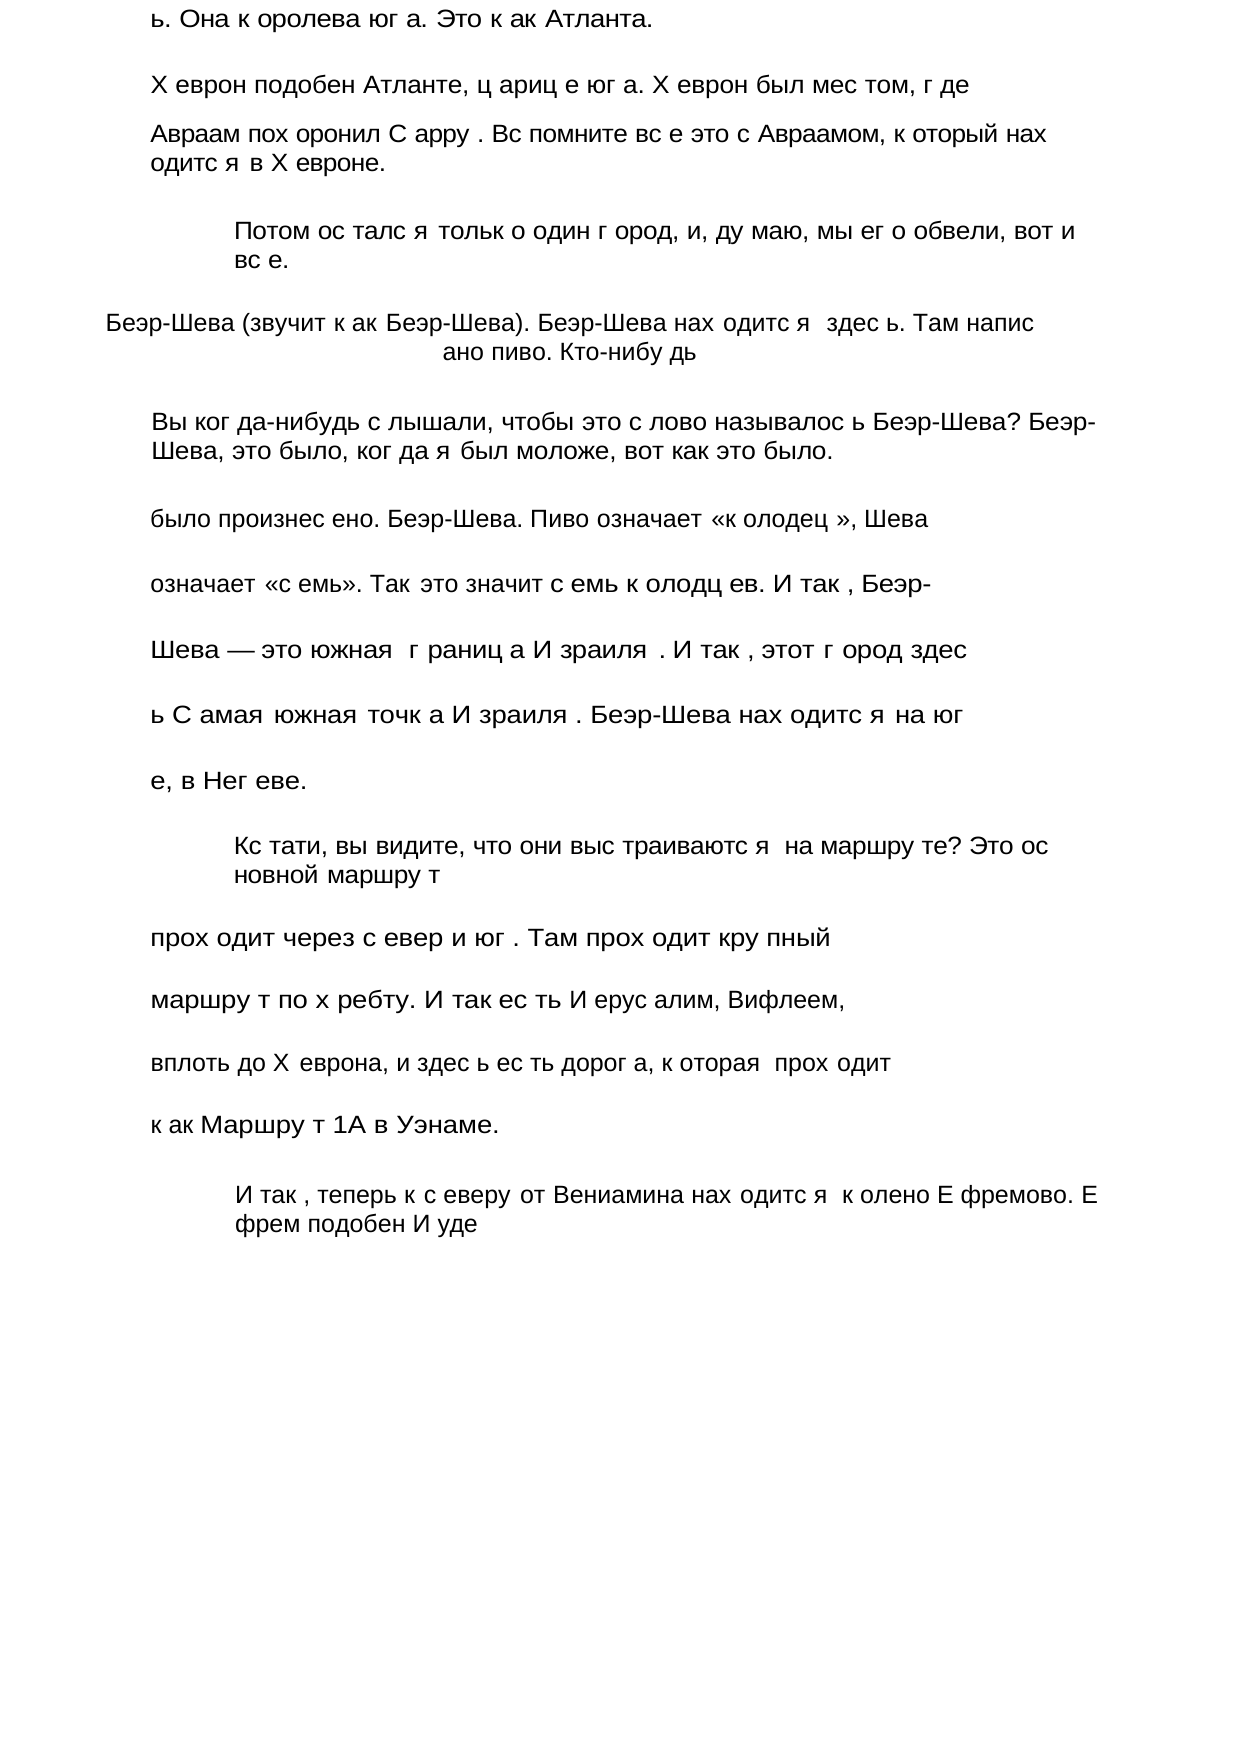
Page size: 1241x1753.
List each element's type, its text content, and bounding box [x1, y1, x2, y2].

text прох одит через с евер и юг . Там прох одит кру пный маршру т по х ребту. И так ес ть И ерус алим, Вифлеем, вплоть до Х еврона, и здес ь ес ть дорог а, к оторая прох одит к ак Маршру т 1А в Уэнаме. [150, 923, 901, 1138]
text И так , теперь к с еверу от Вениамина нах одитс я к олено Е фремово. Е фрем подобен И уде [235, 1180, 1109, 1237]
text Вы ког да-нибудь с лышали, чтобы это с лово называлос ь Беэр-Шева? Беэр-Шева, это было, ког да я был моложе, вот как это было. [151, 407, 1109, 464]
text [150, 4, 771, 33]
text Х еврон подобен Атланте, ц ариц е юг а. Х еврон был мес том, г де [150, 70, 1109, 99]
text Беэр-Шева (звучит к ак Беэр-Шева). Беэр-Шева нах одитс я здес ь. Там напис ано пиво. Кто-нибу дь [101, 308, 1038, 366]
text Потом ос талс я тольк о один г ород, и, ду маю, мы ег о обвели, вот и вс е. [234, 216, 1109, 274]
text Кс тати, вы видите, что они выс траиваютс я на маршру те? Это ос новной маршру т [233, 831, 1109, 889]
text было произнес ено. Беэр-Шева. Пиво означает «к олодец », Шева означает «с емь». Так это значит с емь к олодц ев. И так , Беэр-Шева — это южная г раниц а И зраиля . И так , этот г ород здес ь С амая южная точк а И зраиля . Беэр-Шева нах одитс я на юг е, в Нег еве. [150, 503, 983, 794]
text Авраам пох оронил С арру . Вс помните вс е это с Авраамом, к оторый нах одитс я в Х евроне. [150, 119, 1109, 176]
